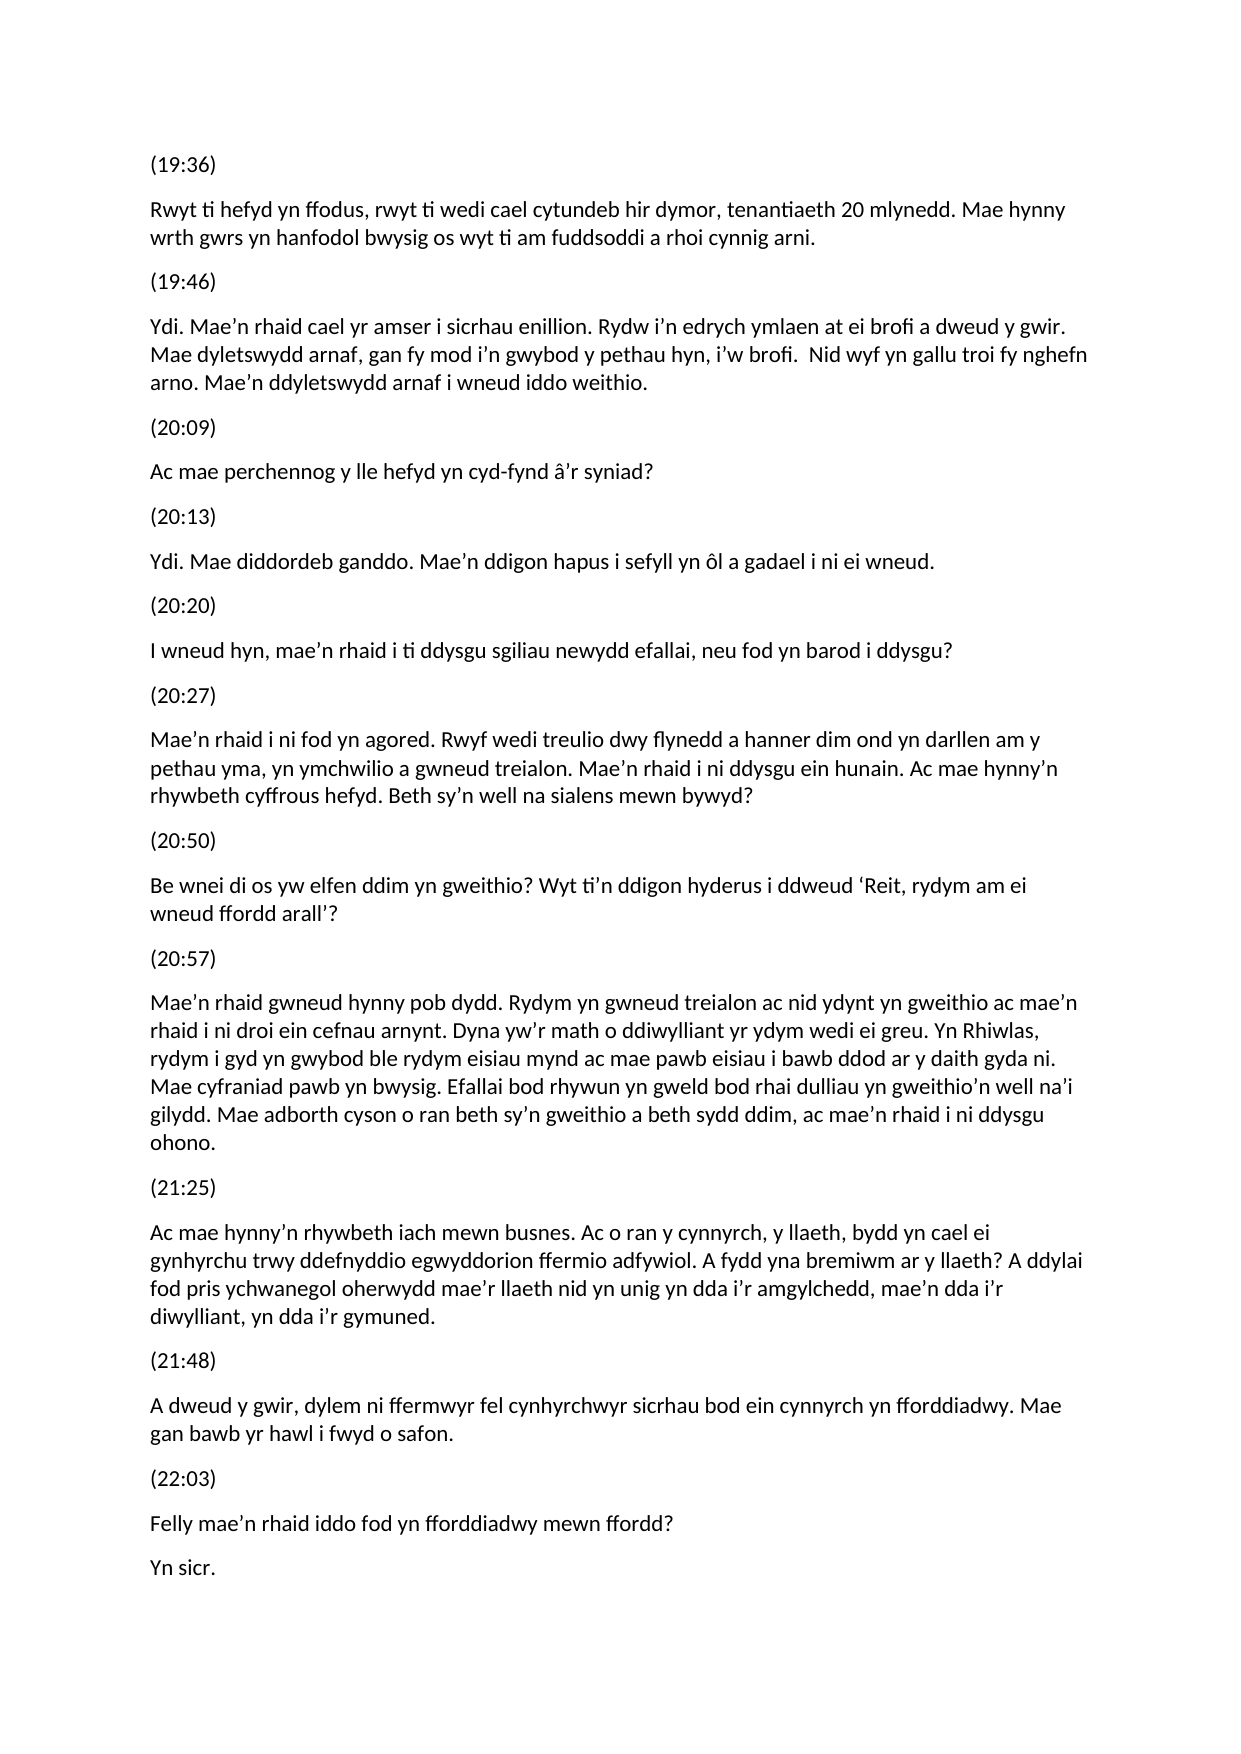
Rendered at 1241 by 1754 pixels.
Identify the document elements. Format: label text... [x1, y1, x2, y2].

text (20:57) [150, 944, 1090, 972]
text Ac mae hynny’n rhywbeth iach mewn busnes. Ac o ran y cynnyrch, y llaeth, bydd yn cael ei gynhyrchu trwy ddefnyddio egwyddorion ffermio adfywiol. A fydd yna bremiwm ar y llaeth? A ddylai fod pris ychwanegol oherwydd mae’r llaeth nid yn unig yn dda i’r amgylchedd, mae’n dda i’r diwylliant, yn dda i’r gymuned. [150, 1218, 1090, 1330]
text (21:25) [150, 1173, 1090, 1201]
text (21:48) [150, 1347, 1090, 1375]
text (20:27) [150, 681, 1090, 709]
text Mae’n rhaid gwneud hynny pob dydd. Rydym yn gwneud treialon ac nid ydynt yn gweithio ac mae’n rhaid i ni droi ein cefnau arnynt. Dyna yw’r math o ddiwylliant yr ydym wedi ei greu. Yn Rhiwlas, rydym i gyd yn gwybod ble rydym eisiau mynd ac mae pawb eisiau i bawb ddod ar y daith gyda ni. Mae cyfraniad pawb yn bwysig. Efallai bod rhywun yn gweld bod rhai dulliau yn gweithio’n well na’i gilydd. Mae adborth cyson o ran beth sy’n gweithio a beth sydd ddim, ac mae’n rhaid i ni ddysgu ohono. [150, 988, 1090, 1157]
text (22:03) [150, 1464, 1090, 1492]
text Ac mae perchennog y lle hefyd yn cyd-fynd â’r syniad? [150, 457, 1090, 486]
text (20:20) [150, 592, 1090, 619]
text A dweud y gwir, dylem ni ffermwyr fel cynhyrchwyr sicrhau bod ein cynnyrch yn fforddiadwy. Mae gan bawb yr hawl i fwyd o safon. [150, 1391, 1090, 1447]
text (20:09) [150, 413, 1090, 441]
text I wneud hyn, mae’n rhaid i ti ddysgu sgiliau newydd efallai, neu fod yn barod i ddysgu? [150, 636, 1090, 664]
text Be wnei di os yw elfen ddim yn gweithio? Wyt ti’n ddigon hyderus i ddweud ‘Reit, rydym am ei wneud ffordd arall’? [150, 871, 1090, 927]
text (19:46) [150, 267, 1090, 295]
text Ydi. Mae diddordeb ganddo. Mae’n ddigon hapus i sefyll yn ôl a gadael i ni ei wneud. [150, 547, 1090, 575]
text Rwyt ti hefyd yn ffodus, rwyt ti wedi cael cytundeb hir dymor, tenantiaeth 20 mlynedd. Mae hynny wrth gwrs yn hanfodol bwysig os wyt ti am fuddsoddi a rhoi cynnig arni. [150, 195, 1090, 251]
text (20:13) [150, 502, 1090, 530]
text Yn sicr. [150, 1553, 1090, 1581]
text Mae’n rhaid i ni fod yn agored. Rwyf wedi treulio dwy flynedd a hanner dim ond yn darllen am y pethau yma, yn ymchwilio a gwneud treialon. Mae’n rhaid i ni ddysgu ein hunain. Ac mae hynny’n rhywbeth cyffrous hefyd. Beth sy’n well na sialens mewn bywyd? [150, 726, 1090, 810]
text (20:50) [150, 826, 1090, 854]
text Ydi. Mae’n rhaid cael yr amser i sicrhau enillion. Rydw i’n edrych ymlaen at ei brofi a dweud y gwir. Mae dyletswydd arnaf, gan fy mod i’n gwybod y pethau hyn, i’w brofi. Nid wyf yn gallu troi fy nghefn arno. Mae’n ddyletswydd arnaf i wneud iddo weithio. [150, 312, 1090, 396]
text Felly mae’n rhaid iddo fod yn fforddiadwy mewn ffordd? [150, 1509, 1090, 1537]
text (19:36) [150, 150, 1090, 178]
